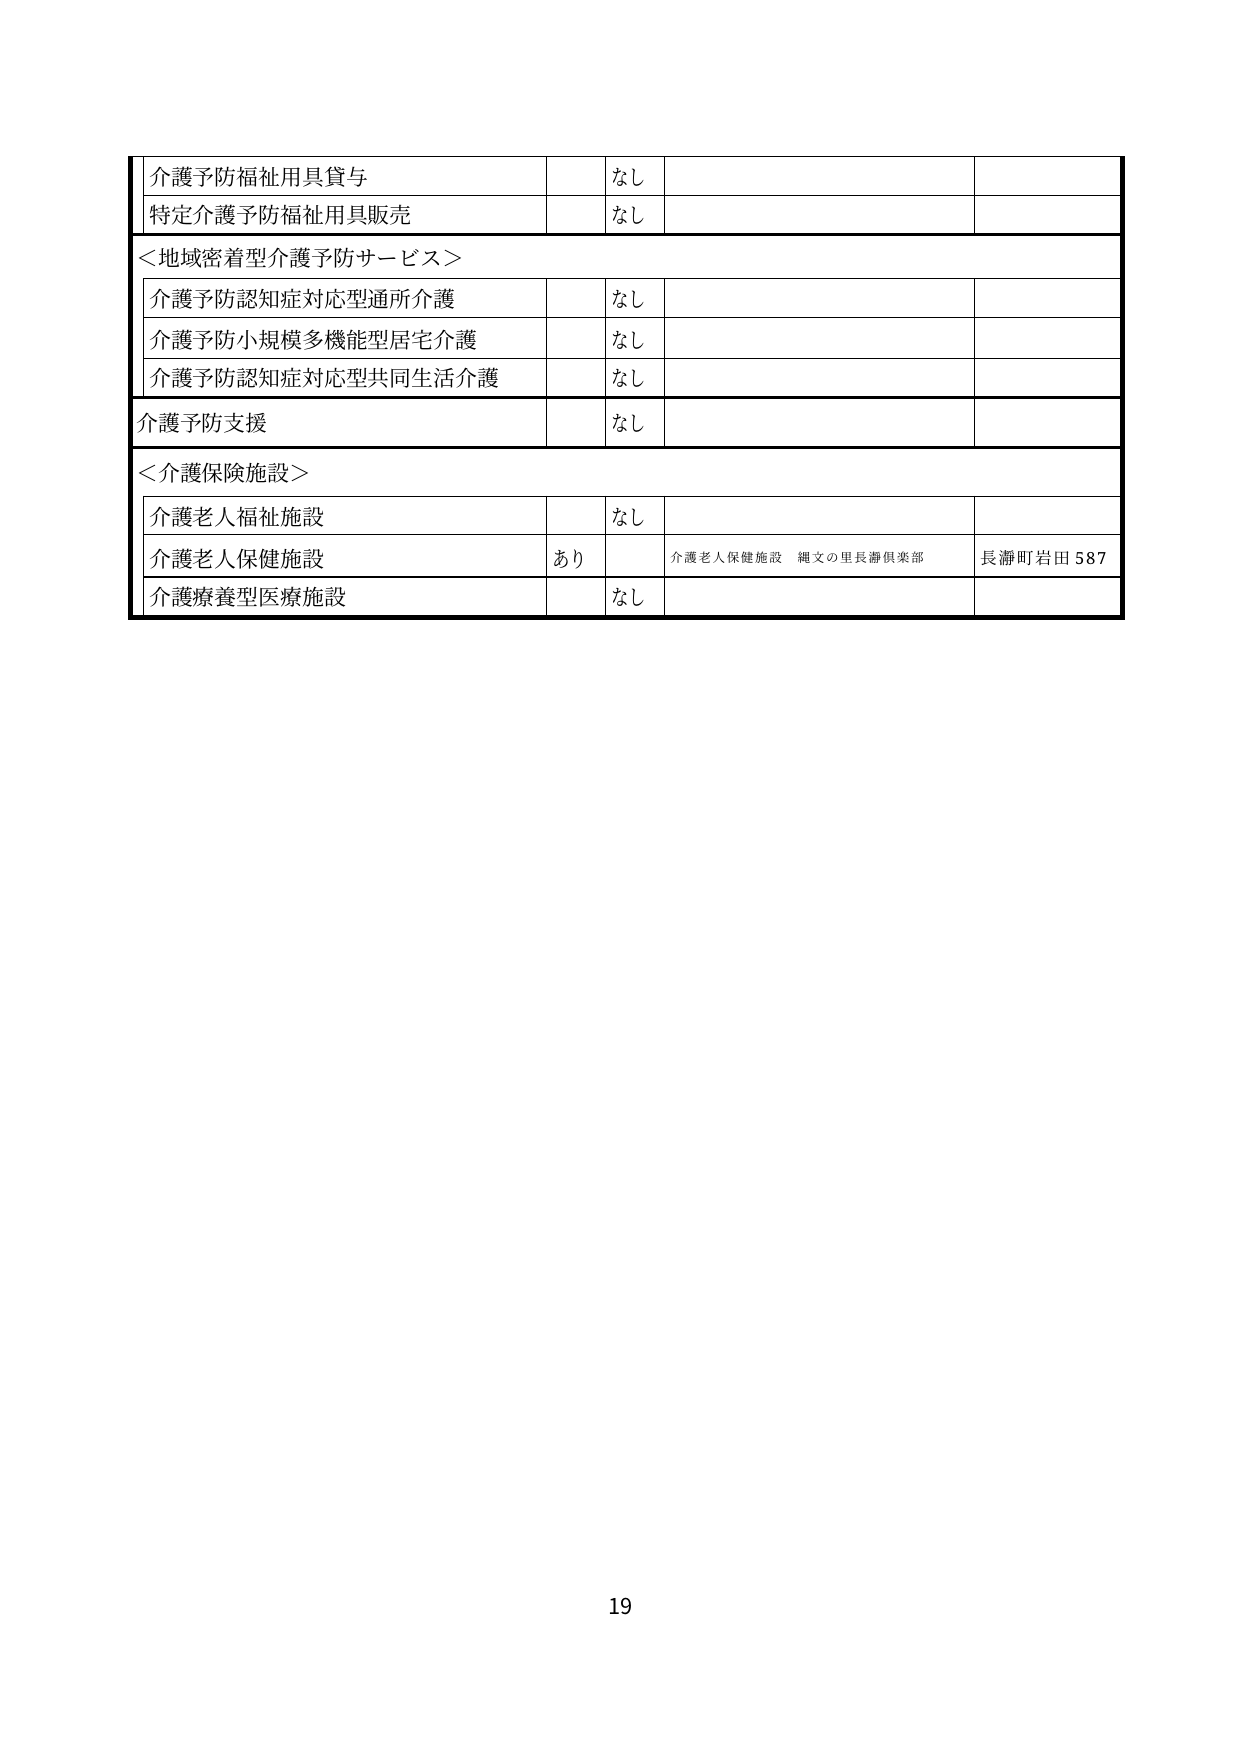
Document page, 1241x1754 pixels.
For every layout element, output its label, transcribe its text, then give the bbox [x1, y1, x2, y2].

table_cell [547, 157, 605, 194]
table_cell なし [606, 399, 664, 446]
table_cell 介護予防支援 [133, 399, 546, 446]
table_cell なし [606, 318, 664, 357]
table_cell [606, 535, 664, 576]
table_cell なし [606, 157, 664, 194]
table_cell [975, 497, 1120, 534]
table_cell 介護老人福祉施設 [144, 497, 546, 534]
table_cell 介護老人保健施設 縄文の里長瀞倶楽部 [665, 535, 974, 576]
table_cell [975, 196, 1120, 233]
table_cell なし [606, 279, 664, 317]
table_cell [133, 496, 143, 615]
table_cell ＜介護保険施設＞ [133, 449, 1120, 496]
table_cell 介護療養型医療施設 [144, 578, 546, 615]
table_cell あり [547, 535, 605, 576]
table_cell [975, 279, 1120, 317]
table_cell [547, 497, 605, 534]
table_cell [547, 399, 605, 446]
table_cell [975, 578, 1120, 615]
table_cell [547, 279, 605, 317]
table_cell [665, 196, 974, 233]
table_cell [547, 359, 605, 396]
table_cell 介護予防認知症対応型通所介護 [144, 279, 546, 317]
table_cell 介護予防認知症対応型共同生活介護 [144, 359, 546, 396]
table_cell [665, 399, 974, 446]
table_cell [665, 578, 974, 615]
table_cell 特定介護予防福祉用具販売 [144, 196, 546, 233]
table_cell ＜地域密着型介護予防サービス＞ [133, 236, 1120, 278]
table_cell なし [606, 359, 664, 396]
table_cell [547, 196, 605, 233]
table_cell 介護予防福祉用具貸与 [144, 157, 546, 194]
table_cell [665, 157, 974, 194]
table_cell [975, 157, 1120, 194]
table_cell なし [606, 497, 664, 534]
table_cell [665, 318, 974, 357]
table_cell [975, 359, 1120, 396]
table_cell [133, 278, 143, 396]
table_cell [665, 497, 974, 534]
table_cell 長瀞町岩田587 [975, 535, 1120, 576]
table_cell [547, 318, 605, 357]
table_cell なし [606, 578, 664, 615]
table_cell [975, 399, 1120, 446]
table_cell なし [606, 196, 664, 233]
table_cell [547, 578, 605, 615]
table_cell [665, 359, 974, 396]
table_cell [665, 279, 974, 317]
table_cell 介護老人保健施設 [144, 535, 546, 576]
table_cell 介護予防小規模多機能型居宅介護 [144, 318, 546, 357]
table_cell [975, 318, 1120, 357]
